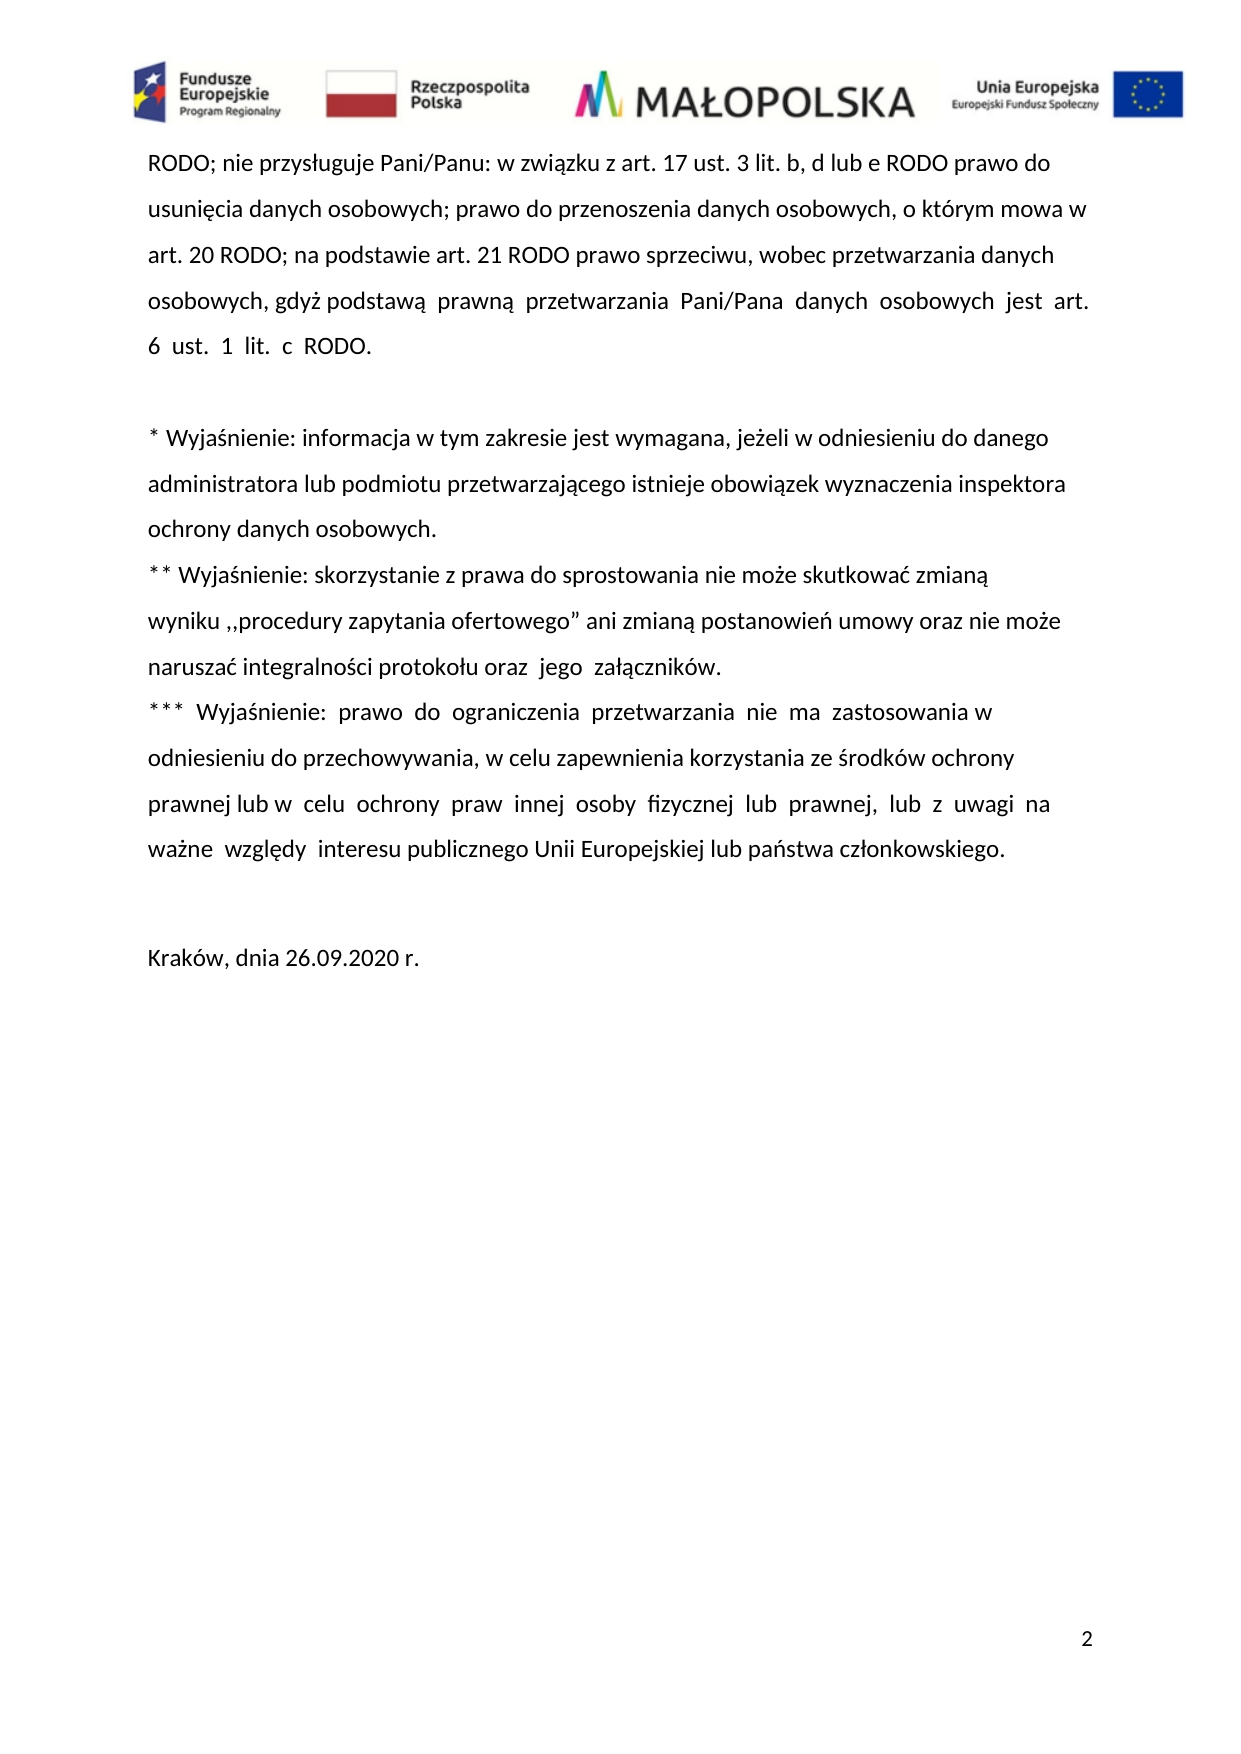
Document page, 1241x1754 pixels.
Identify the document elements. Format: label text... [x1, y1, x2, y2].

text *** Wyjaśnienie: prawo do ograniczenia przetwarzania nie ma zastosowania w odniesieniu do przechowywania, w celu zapewnienia korzystania ze środków ochrony prawnej lub w celu ochrony praw innej osoby fizycznej lub prawnej, lub z uwagi na ważne względy interesu publicznego Unii Europejskiej lub państwa członkowskiego. [148, 696, 1093, 864]
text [148, 148, 1093, 361]
picture [125, 54, 1193, 132]
text * Wyjaśnienie: informacja w tym zakresie jest wymagana, jeżeli w odniesieniu do danego administratora lub podmiotu przetwarzającego istnieje obowiązek wyznaczenia inspektora ochrony danych osobowych. [148, 422, 1093, 544]
text ** Wyjaśnienie: skorzystanie z prawa do sprostowania nie może skutkować zmianą wyniku ,,procedury zapytania ofertowego” ani zmianą postanowień umowy oraz nie może naruszać integralności protokołu oraz jego załączników. [148, 559, 1093, 681]
text Kraków, dnia 26.09.2020 r. [148, 942, 1093, 972]
